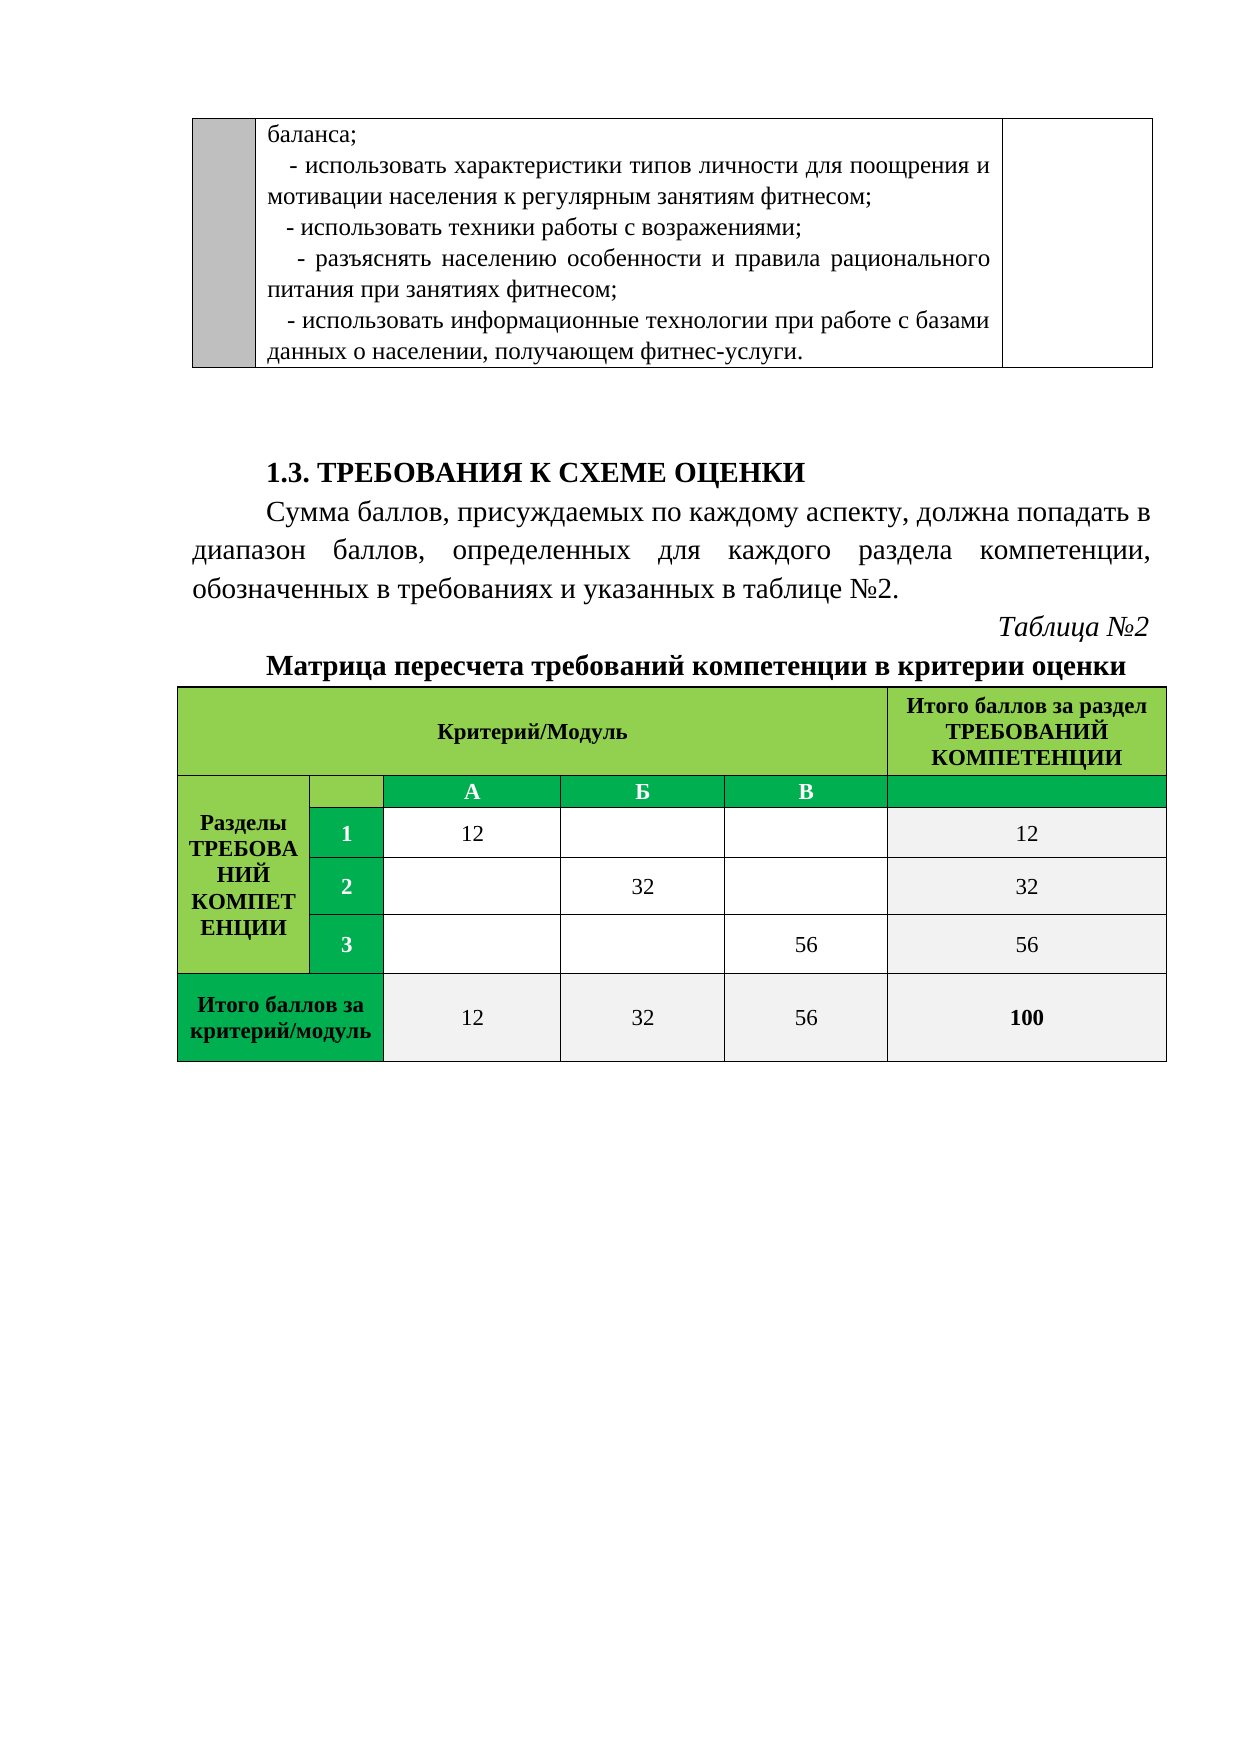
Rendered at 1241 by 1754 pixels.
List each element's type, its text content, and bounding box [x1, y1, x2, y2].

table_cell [256, 119, 1002, 367]
text Таблица №2 [192, 609, 1152, 643]
table_cell [561, 915, 724, 973]
table_cell В [725, 776, 887, 807]
table_header Итого баллов за раздел ТРЕБОВАНИЙ КОМПЕТЕНЦИИ [888, 688, 1166, 775]
text Сумма баллов, присуждаемых по каждому аспекту, должна попадать в диапазон баллов, определенных для каждого раздела компетенции, обозначенных в требованиях и указанных в таблице №2. [192, 494, 1152, 604]
table_cell 12 [384, 808, 560, 857]
table_cell A [384, 776, 560, 807]
table_cell [384, 915, 560, 973]
table_cell [888, 776, 1166, 807]
table_cell 1 [310, 808, 383, 857]
table_cell Итого баллов за критерий/модуль [178, 974, 383, 1061]
table_cell 56 [725, 915, 887, 973]
table_cell [725, 808, 887, 857]
table_cell 56 [725, 974, 887, 1061]
table_header Критерий/Модуль [178, 688, 887, 775]
text Матрица пересчета требований компетенции в критерии оценки [192, 648, 1152, 681]
table_cell 56 [888, 915, 1166, 973]
table_cell 32 [561, 858, 724, 914]
table_cell 2 [310, 858, 383, 914]
table_cell 32 [561, 974, 724, 1061]
table_cell 12 [888, 808, 1166, 857]
table_cell 100 [888, 974, 1166, 1061]
table_cell [561, 808, 724, 857]
table_cell [310, 776, 383, 807]
table_cell 3 [310, 915, 383, 973]
table_cell [725, 858, 887, 914]
table_cell 32 [888, 858, 1166, 914]
table_cell 12 [384, 974, 560, 1061]
table_cell Разделы ТРЕБОВАНИЙ КОМПЕТЕНЦИИ [178, 776, 309, 973]
subtitle 1.3. ТРЕБОВАНИЯ К СХЕМЕ ОЦЕНКИ [192, 455, 1152, 489]
table_cell [384, 858, 560, 914]
table_cell Б [561, 776, 724, 807]
